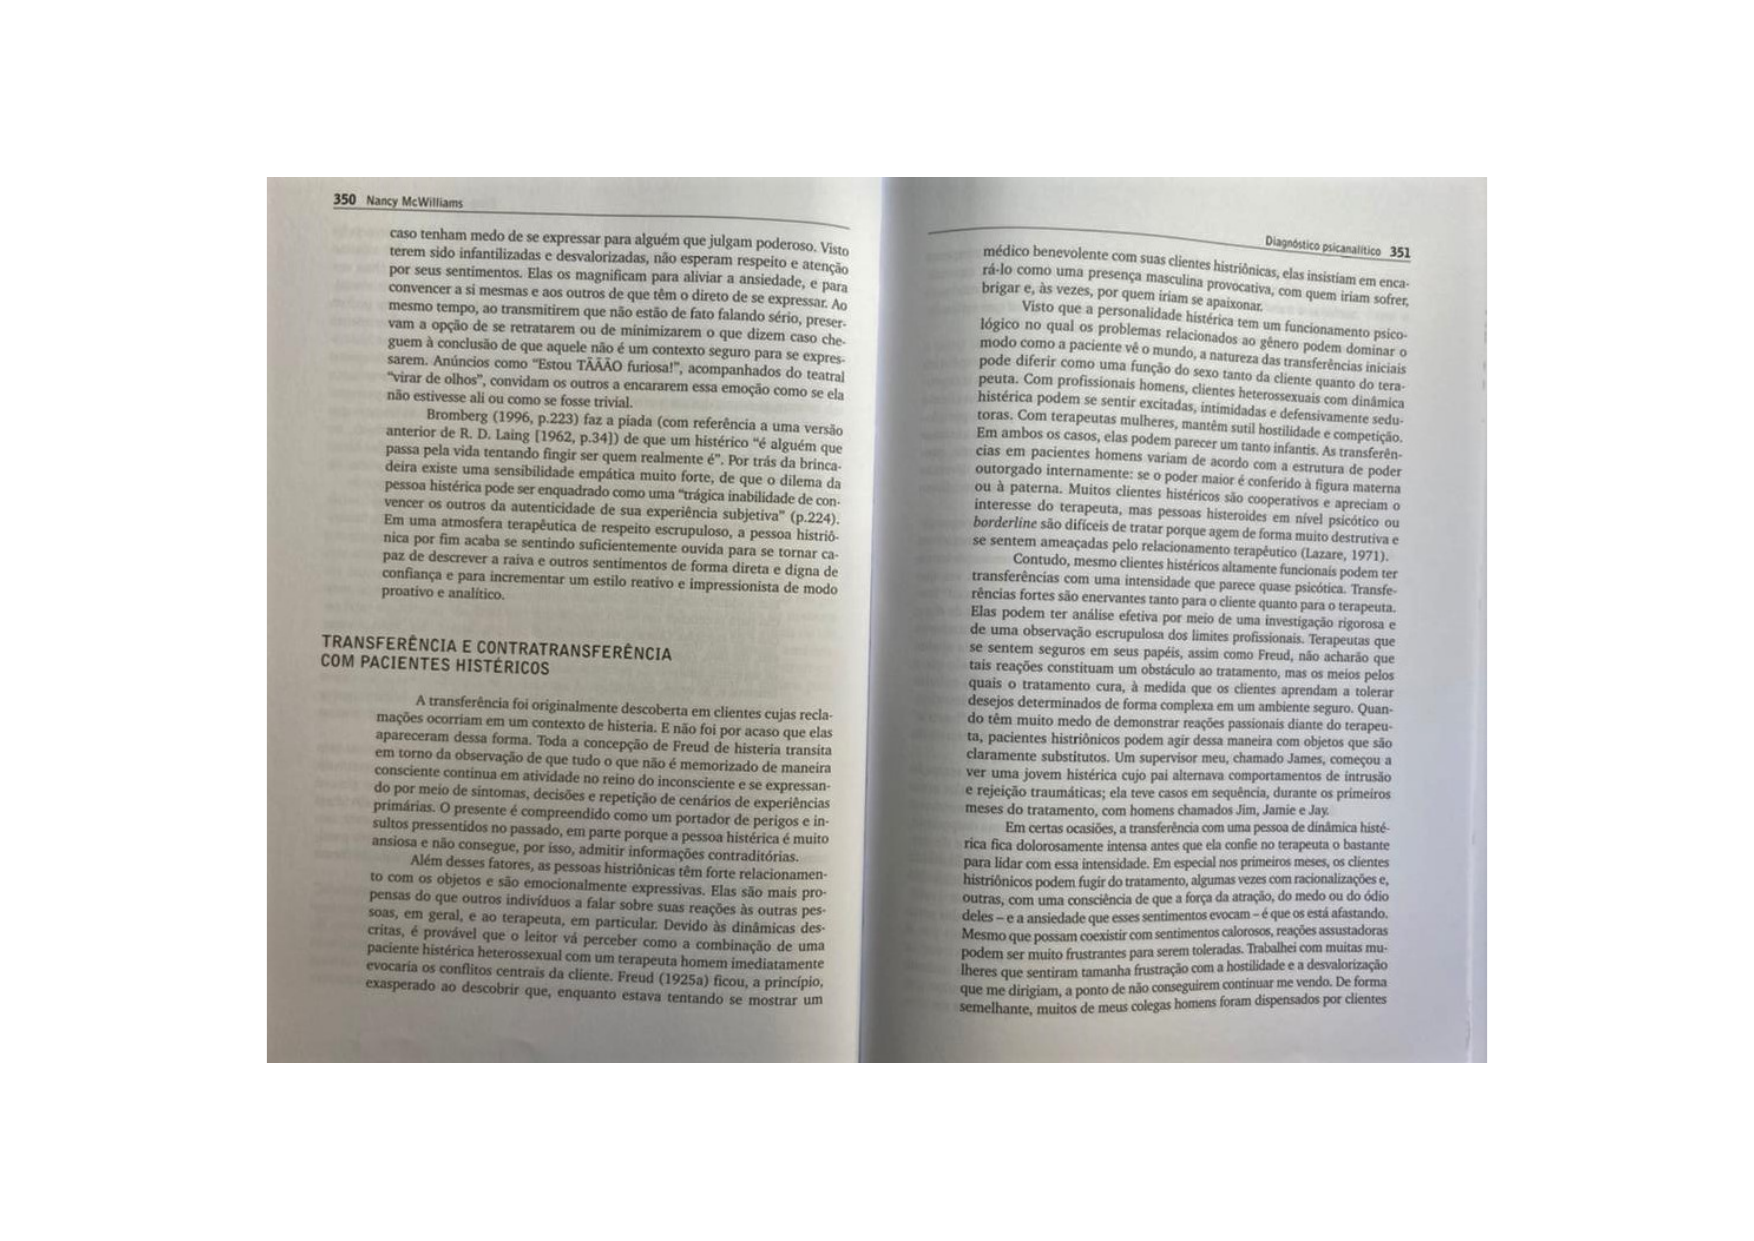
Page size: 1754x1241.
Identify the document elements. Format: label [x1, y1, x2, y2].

picture [266, 177, 1488, 1063]
